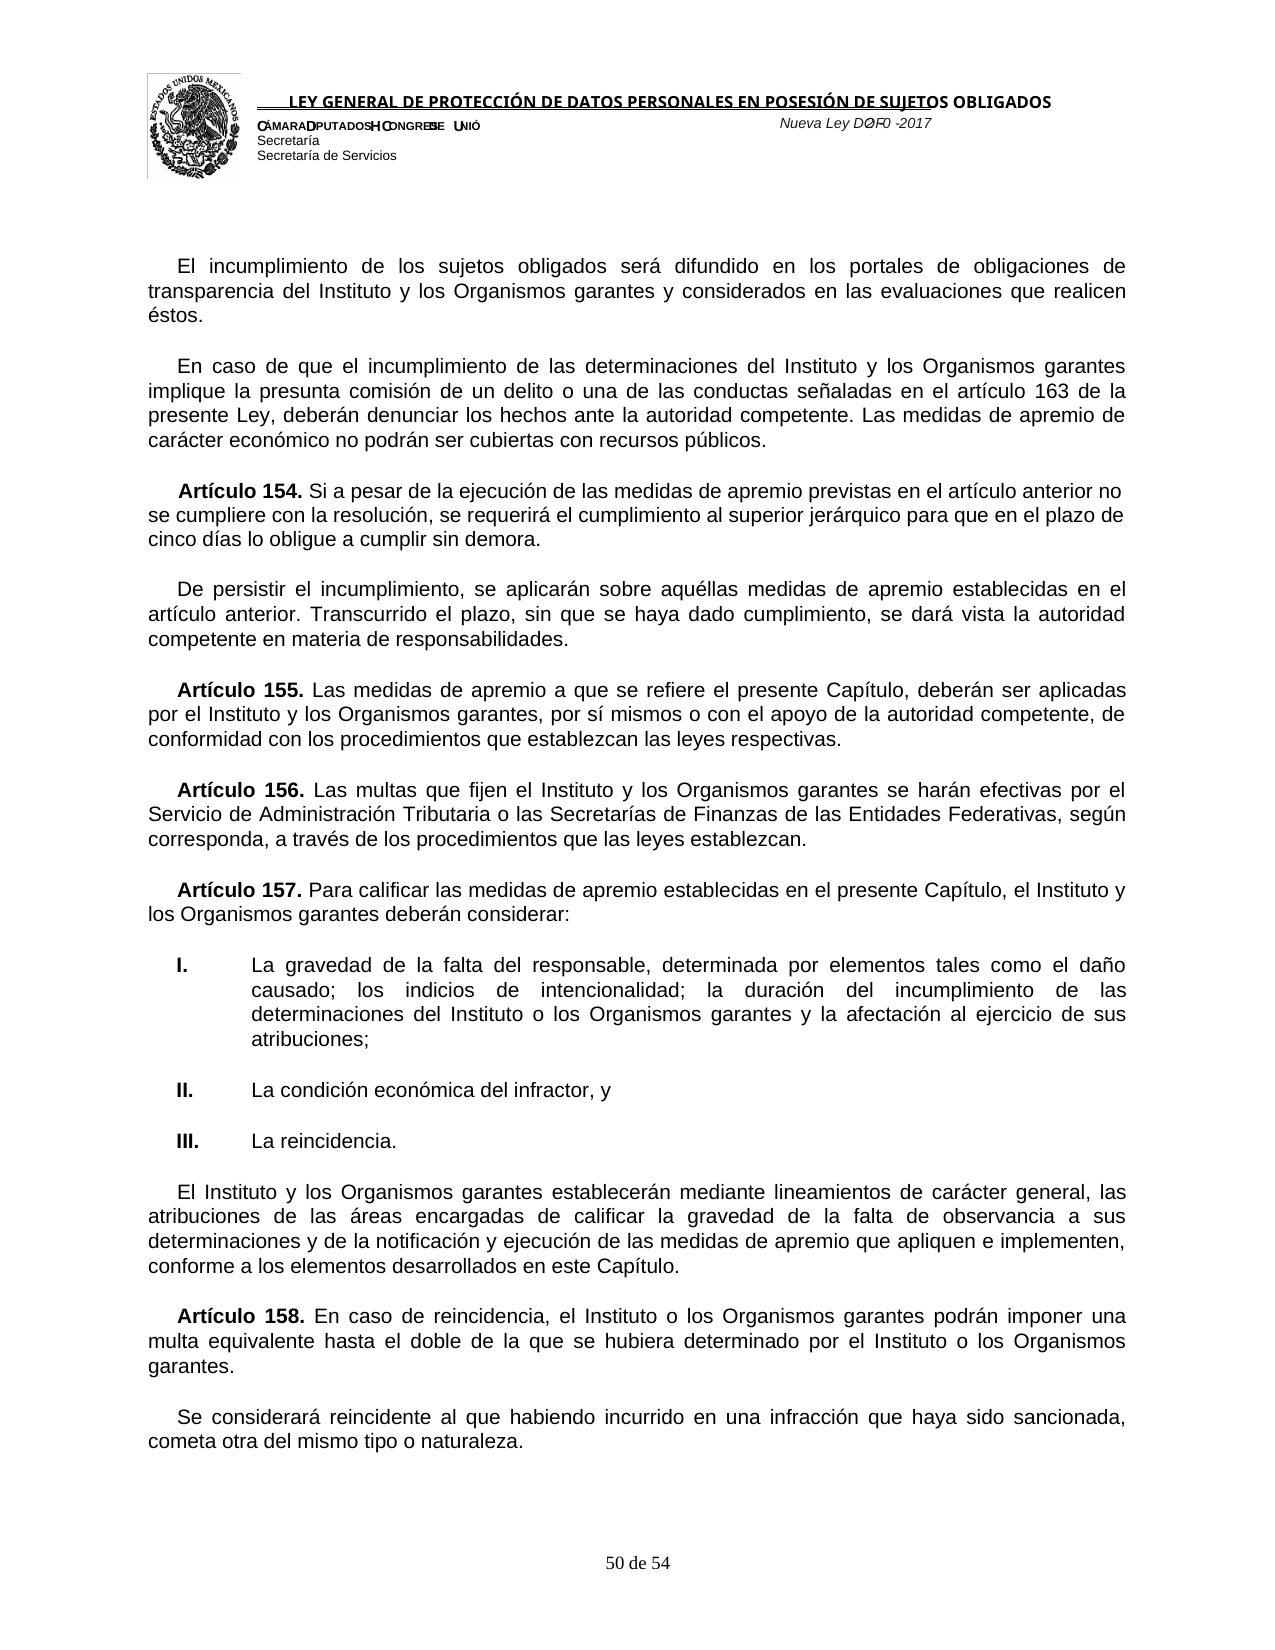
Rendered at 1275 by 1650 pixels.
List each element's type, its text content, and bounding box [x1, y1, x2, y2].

text Artículo 157. Para calificar las medidas de apremio establecidas en el presente Capítulo, el Instituto y los Organismos garantes deberán considerar: [148, 878, 1127, 926]
text Artículo 156. Las multas que fijen el Instituto y los Organismos garantes se harán efectivas por el Servicio de Administración Tributaria o las Secretarías de Finanzas de las Entidades Federativas, según corresponda, a través de los procedimientos que las leyes establezcan. [148, 777, 1127, 851]
text De persistir el incumplimiento, se aplicarán sobre aquéllas medidas de apremio establecidas en el artículo anterior. Transcurrido el plazo, sin que se haya dado cumplimiento, se dará vista la autoridad competente en materia de responsabilidades. [148, 577, 1127, 650]
text En caso de que el incumplimiento de las determinaciones del Instituto y los Organismos garantes implique la presunta comisión de un delito o una de las conductas señaladas en el artículo 163 de la presente Ley, deberán denunciar los hechos ante la autoridad competente. Las medidas de apremio de carácter económico no podrán ser cubiertas con recursos públicos. [148, 354, 1127, 452]
text Artículo 154. Si a pesar de la ejecución de las medidas de apremio previstas en el artículo anterior no se cumpliere con la resolución, se requerirá el cumplimiento al superior jerárquico para que en el plazo de cinco días lo obligue a cumplir sin demora. [148, 479, 1129, 551]
picture [147, 73, 241, 179]
text El incumplimiento de los sujetos obligados será difundido en los portales de obligaciones de transparencia del Instituto y los Organismos garantes y considerados en las evaluaciones que realicen éstos. [148, 254, 1127, 327]
list La reincidencia. [176, 1129, 1127, 1153]
text Artículo 155. Las medidas de apremio a que se refiere el presente Capítulo, deberán ser aplicadas por el Instituto y los Organismos garantes, por sí mismos o con el apoyo de la autoridad competente, de conformidad con los procedimientos que establezcan las leyes respectivas. [148, 677, 1127, 751]
list La gravedad de la falta del responsable, determinada por elementos tales como el daño causado; los indicios de intencionalidad; la duración del incumplimiento de las determinaciones del Instituto o los Organismos garantes y la afectación al ejercicio de sus atribuciones; [176, 953, 1127, 1051]
list La condición económica del infractor, y [176, 1078, 1127, 1102]
text El Instituto y los Organismos garantes establecerán mediante lineamientos de carácter general, las atribuciones de las áreas encargadas de calificar la gravedad de la falta de observancia a sus determinaciones y de la notificación y ejecución de las medidas de apremio que apliquen e implementen, conforme a los elementos desarrollados en este Capítulo. [148, 1180, 1127, 1277]
text Artículo 158. En caso de reincidencia, el Instituto o los Organismos garantes podrán imponer una multa equivalente hasta el doble de la que se hubiera determinado por el Instituto o los Organismos garantes. [148, 1304, 1127, 1377]
text Se considerará reincidente al que habiendo incurrido en una infracción que haya sido sancionada, cometa otra del mismo tipo o naturaleza. [148, 1404, 1127, 1453]
